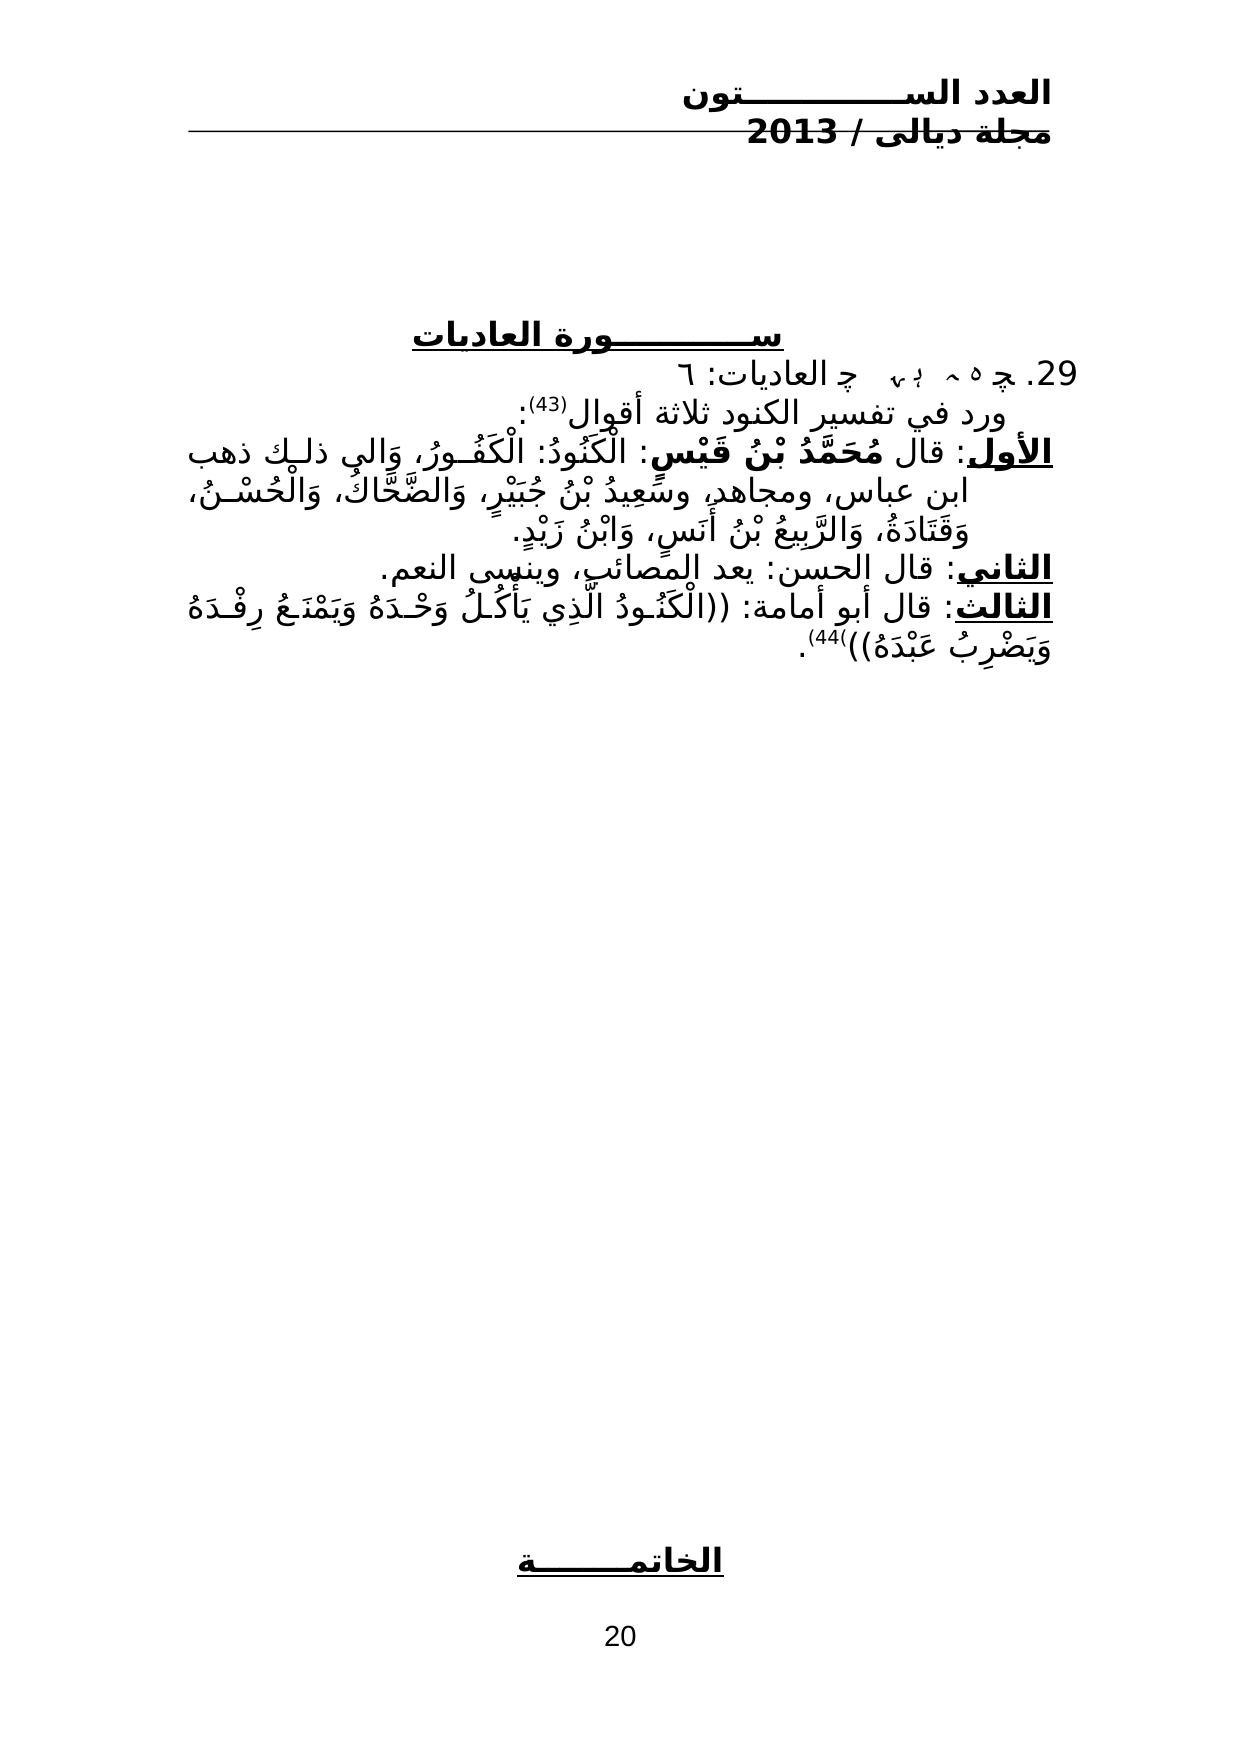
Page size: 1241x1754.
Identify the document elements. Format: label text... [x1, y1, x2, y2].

text ســــــــــــورة العاديات [187, 316, 1053, 354]
text الثاني: قال الحسن: يعد المصائب، وينسى النعم. [187, 549, 1053, 588]
text الثالث: قال أبو أمامة: ((الْكَنُودُ الَّذِي يَأْكُلُ وَحْدَهُ وَيَمْنَعُ رِفْدَهُ وَيَضْرِبُ عَبْدَهُ)))44). [187, 588, 1053, 665]
text الخاتمــــــــة [187, 1542, 1053, 1581]
list ﭽ ﮦ ﮧ ﮨ ﮩ ﭼ العاديات: ٦ [187, 354, 1015, 393]
text الأول: قال مُحَمَّدُ بْنُ قَيْسٍ: الْكَنُودُ: الْكَفُورُ، وَالى ذلك ذهب ابن عباس، ومجاهد، وسَعِيدُ بْنُ جُبَيْرٍ، وَالضَّحَّاكُ، وَالْحُسْنُ، وَقَتَادَةُ، وَالرَّبِيعُ بْنُ أَنَسٍ، وَابْنُ زَيْدٍ. [187, 432, 1053, 549]
text ورد في تفسير الكنود ثلاثة أقوال(43): [187, 393, 1053, 432]
